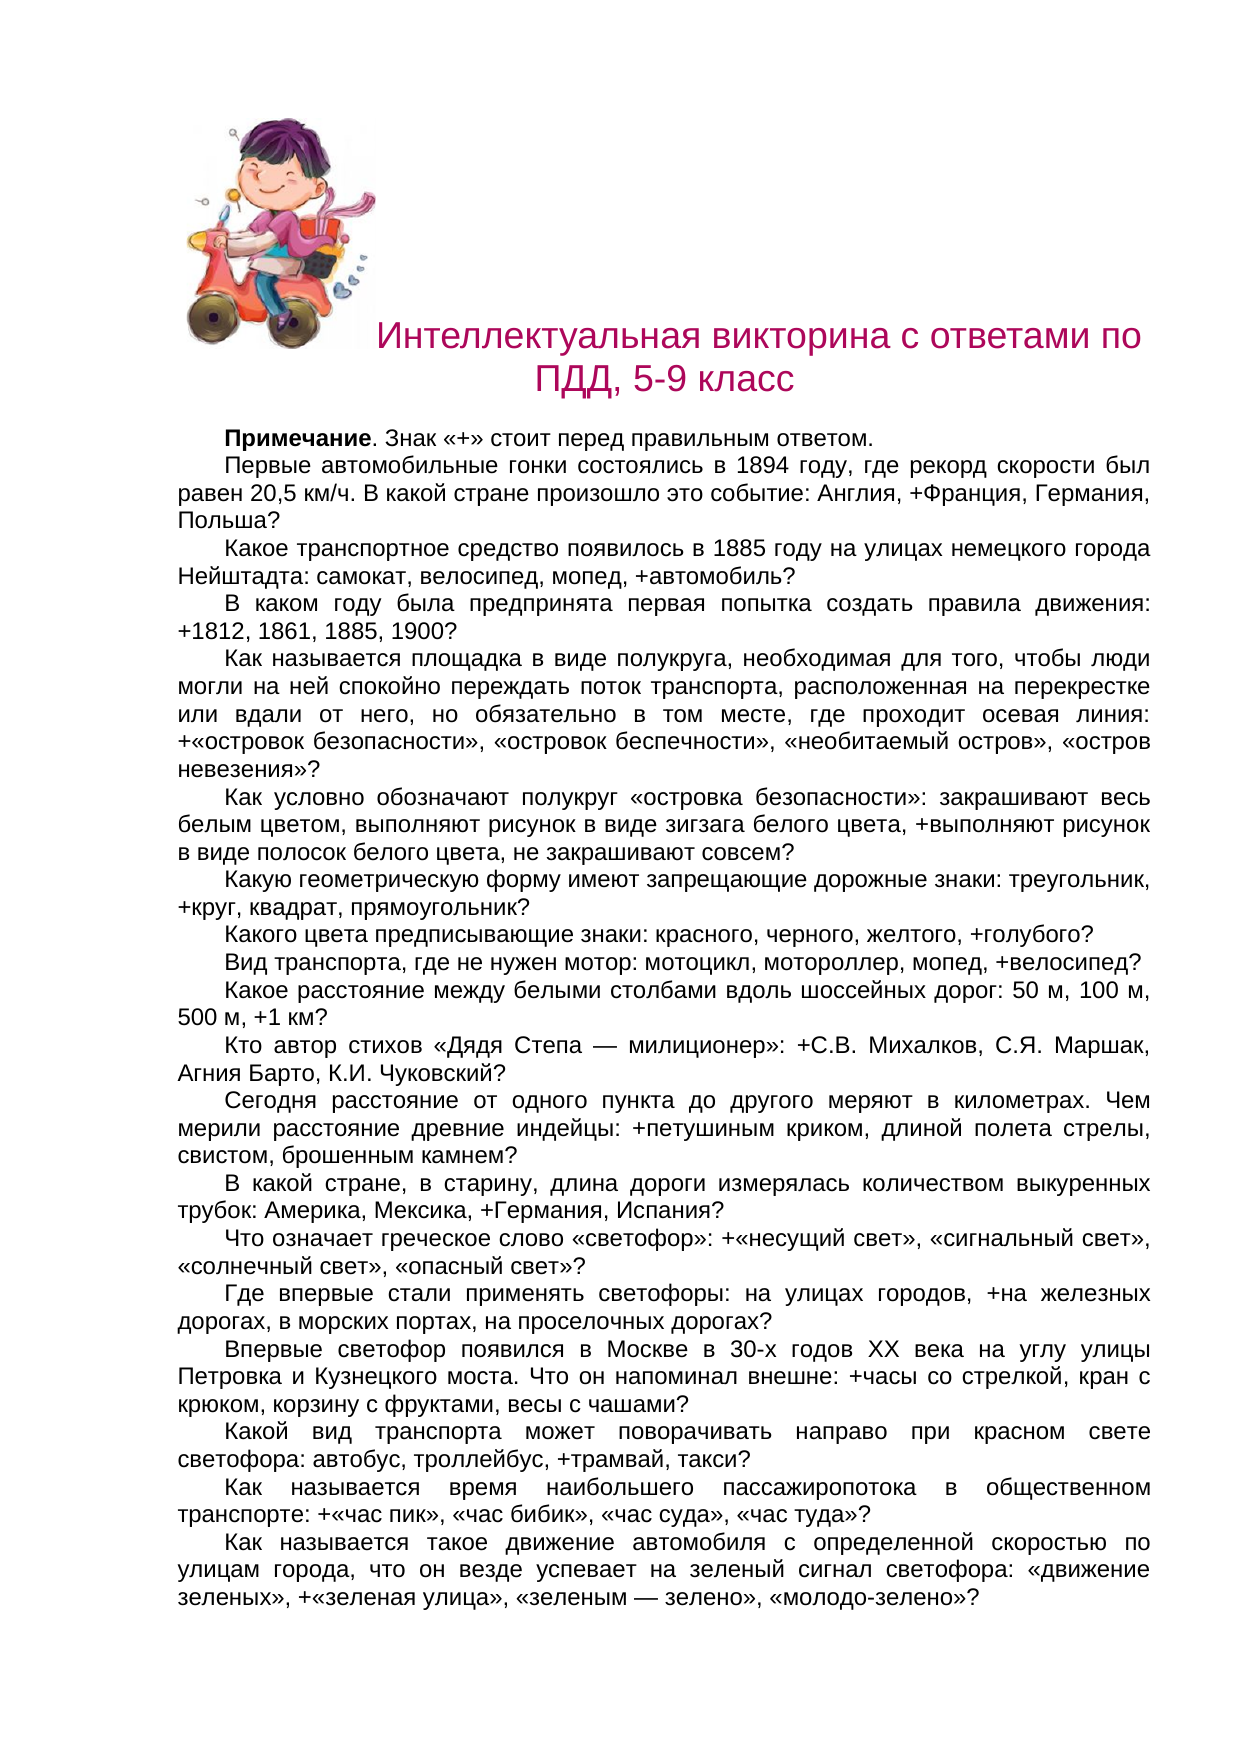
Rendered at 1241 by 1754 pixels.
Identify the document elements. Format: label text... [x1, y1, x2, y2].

text Вид транспорта, где не нужен мотор: мотоцикл, мотороллер, мопед, +велосипед? [177, 948, 1152, 976]
text Что означает греческое слово «светофор»: +«несущий свет», «сигнальный свет», «солнечный свет», «опасный свет»? [177, 1224, 1152, 1279]
text Как условно обозначают полукруг «островка безопасности»: закрашивают весь белым цветом, выполняют рисунок в виде зигзага белого цвета, +выполняют рисунок в виде полосок белого цвета, не закрашивают совсем? [177, 782, 1152, 865]
text Примечание. Знак «+» стоит перед правильным ответом. [177, 423, 1152, 451]
text Где впервые стали применять светофоры: на улицах городов, +на железных дорогах, в морских портах, на проселочных дорогах? [177, 1279, 1152, 1334]
text Как называется площадка в виде полукруга, необходимая для того, чтобы люди могли на ней спокойно переждать поток транспорта, расположенная на перекрестке или вдали от него, но обязательно в том месте, где проходит осевая линия: +«островок безопасности», «островок беспечности», «необитаемый остров», «остров невезения»? [177, 644, 1152, 782]
text В какой стране, в старину, длина дороги измерялась количеством выкуренных трубок: Америка, Мексика, +Германия, Испания? [177, 1169, 1152, 1224]
text Какое транспортное средство появилось в 1885 году на улицах немецкого города Нейштадта: самокат, велосипед, мопед, +автомобиль? [177, 534, 1152, 589]
picture [186, 118, 376, 349]
text Впервые светофор появился в Москве в 30-х годов XX века на углу улицы Петровка и Кузнецкого моста. Что он напоминал внешне: +часы со стрелкой, кран с крюком, корзину с фруктами, весы с чашами? [177, 1334, 1152, 1417]
text Интеллектуальная викторина с ответами по ПДД, 5-9 класс [177, 118, 1152, 399]
text Как называется время наибольшего пассажиропотока в общественном транспорте: +«час пик», «час бибик», «час суда», «час туда»? [177, 1472, 1152, 1528]
text Сегодня расстояние от одного пункта до другого меряют в километрах. Чем мерили расстояние древние индейцы: +петушиным криком, длиной полета стрелы, свистом, брошенным камнем? [177, 1086, 1152, 1169]
text Какого цвета предписывающие знаки: красного, черного, желтого, +голубого? [177, 920, 1152, 948]
text Какой вид транспорта может поворачивать направо при красном свете светофора: автобус, троллейбус, +трамвай, такси? [177, 1417, 1152, 1472]
text Какую геометрическую форму имеют запрещающие дорожные знаки: треугольник, +круг, квадрат, прямоугольник? [177, 865, 1152, 920]
text Первые автомобильные гонки состоялись в 1894 году, где рекорд скорости был равен 20,5 км/ч. В какой стране произошло это событие: Англия, +Франция, Германия, Польша? [177, 451, 1152, 534]
text Как называется такое движение автомобиля с определенной скоростью по улицам города, что он везде успевает на зеленый сигнал светофора: «движение зеленых», +«зеленая улица», «зеленым — зелено», «молодо-зелено»? [177, 1528, 1152, 1611]
text Кто автор стихов «Дядя Степа — милиционер»: +С.В. Михалков, С.Я. Маршак, Агния Барто, К.И. Чуковский? [177, 1031, 1152, 1086]
text Какое расстояние между белыми столбами вдоль шоссейных дорог: 50 м, 100 м, 500 м, +1 км? [177, 976, 1152, 1031]
text В каком году была предпринята первая попытка создать правила движения: +1812, 1861, 1885, 1900? [177, 589, 1152, 644]
